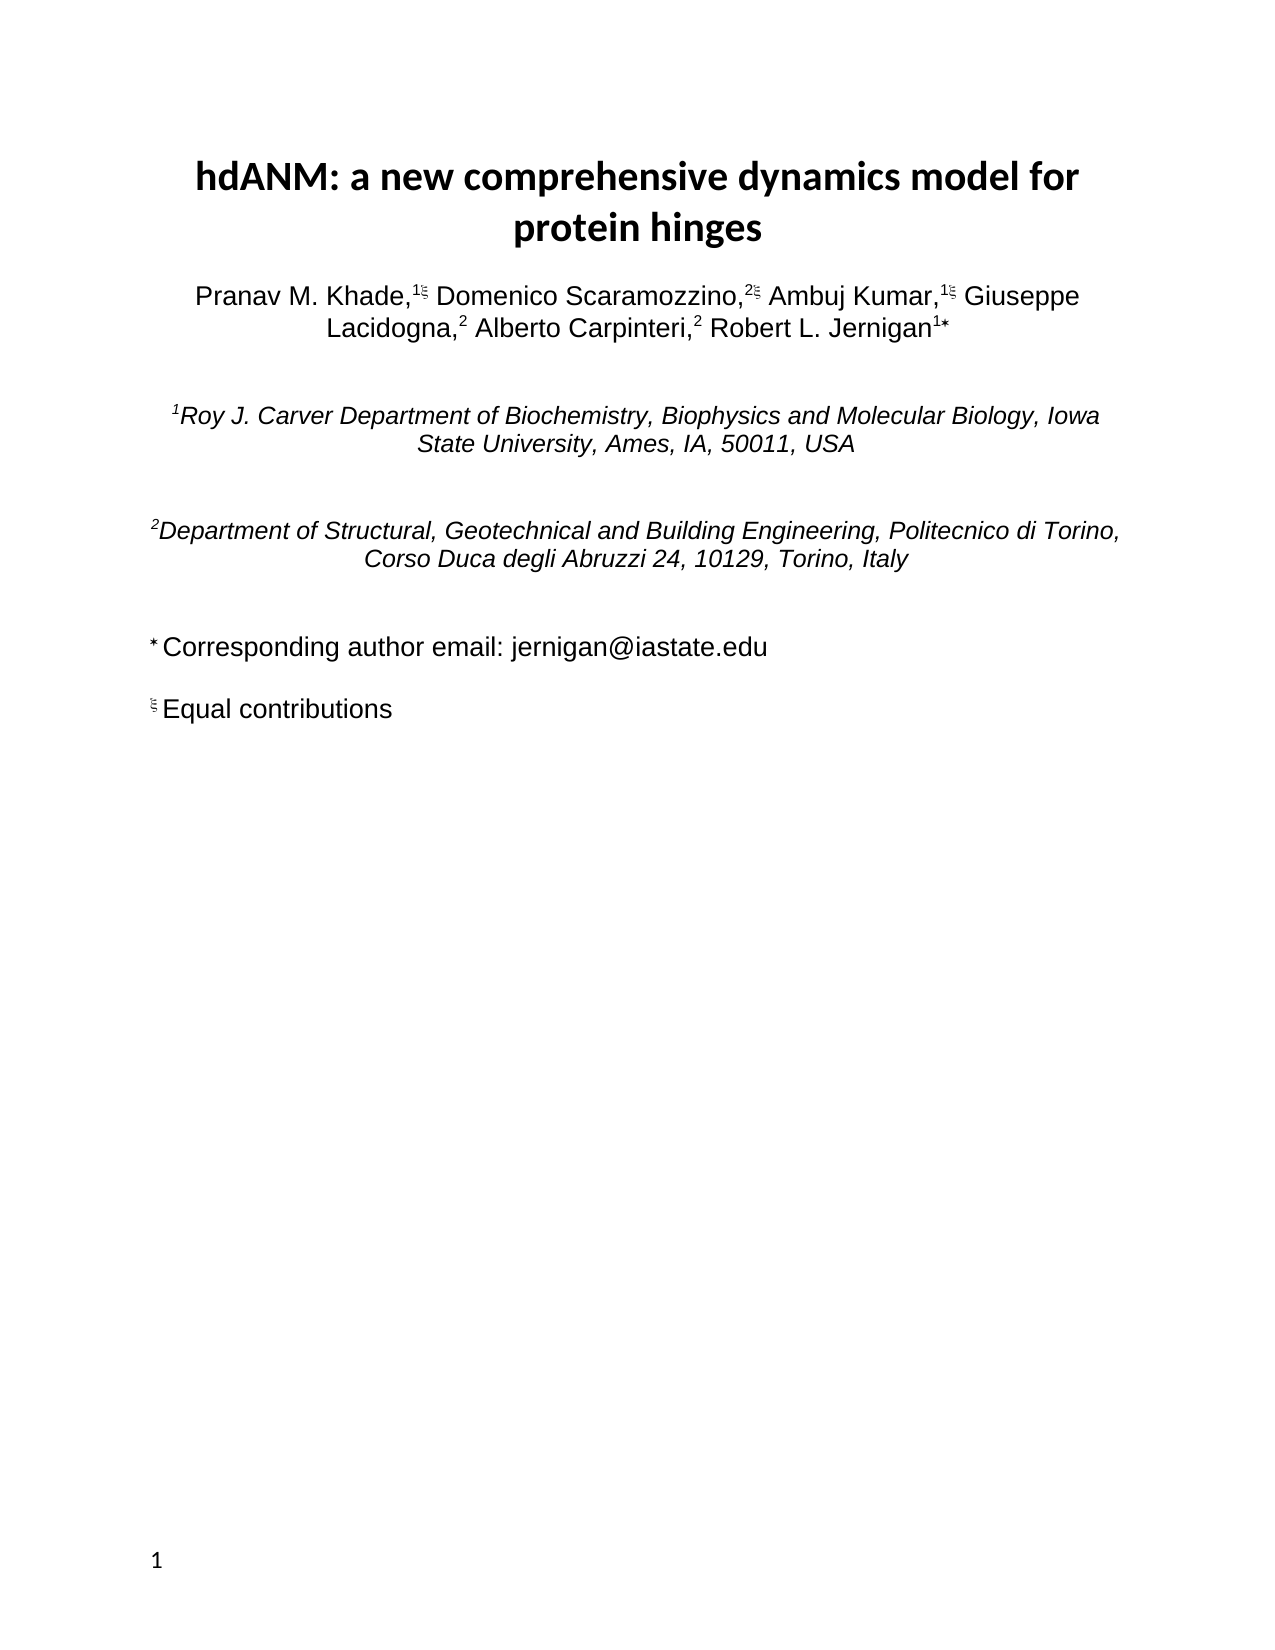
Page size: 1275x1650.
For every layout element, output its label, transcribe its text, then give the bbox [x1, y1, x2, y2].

text hdANM: a new comprehensive dynamics model for protein hinges [150, 150, 1125, 252]
text  Equal contributions [150, 693, 1125, 725]
text 2Department of Structural, Geotechnical and Building Engineering, Politecnico di Torino, Corso Duca degli Abruzzi 24, 10129, Torino, Italy [150, 516, 1125, 573]
text Pranav M. Khade,1 Domenico Scaramozzino,2 Ambuj Kumar,1 Giuseppe Lacidogna,2 Alberto Carpinteri,2 Robert L. Jernigan1 [150, 280, 1125, 343]
text 1Roy J. Carver Department of Biochemistry, Biophysics and Molecular Biology, Iowa State University, Ames, IA, 50011, USA [150, 401, 1125, 458]
text  Corresponding author email: jernigan@iastate.edu [150, 631, 1125, 662]
